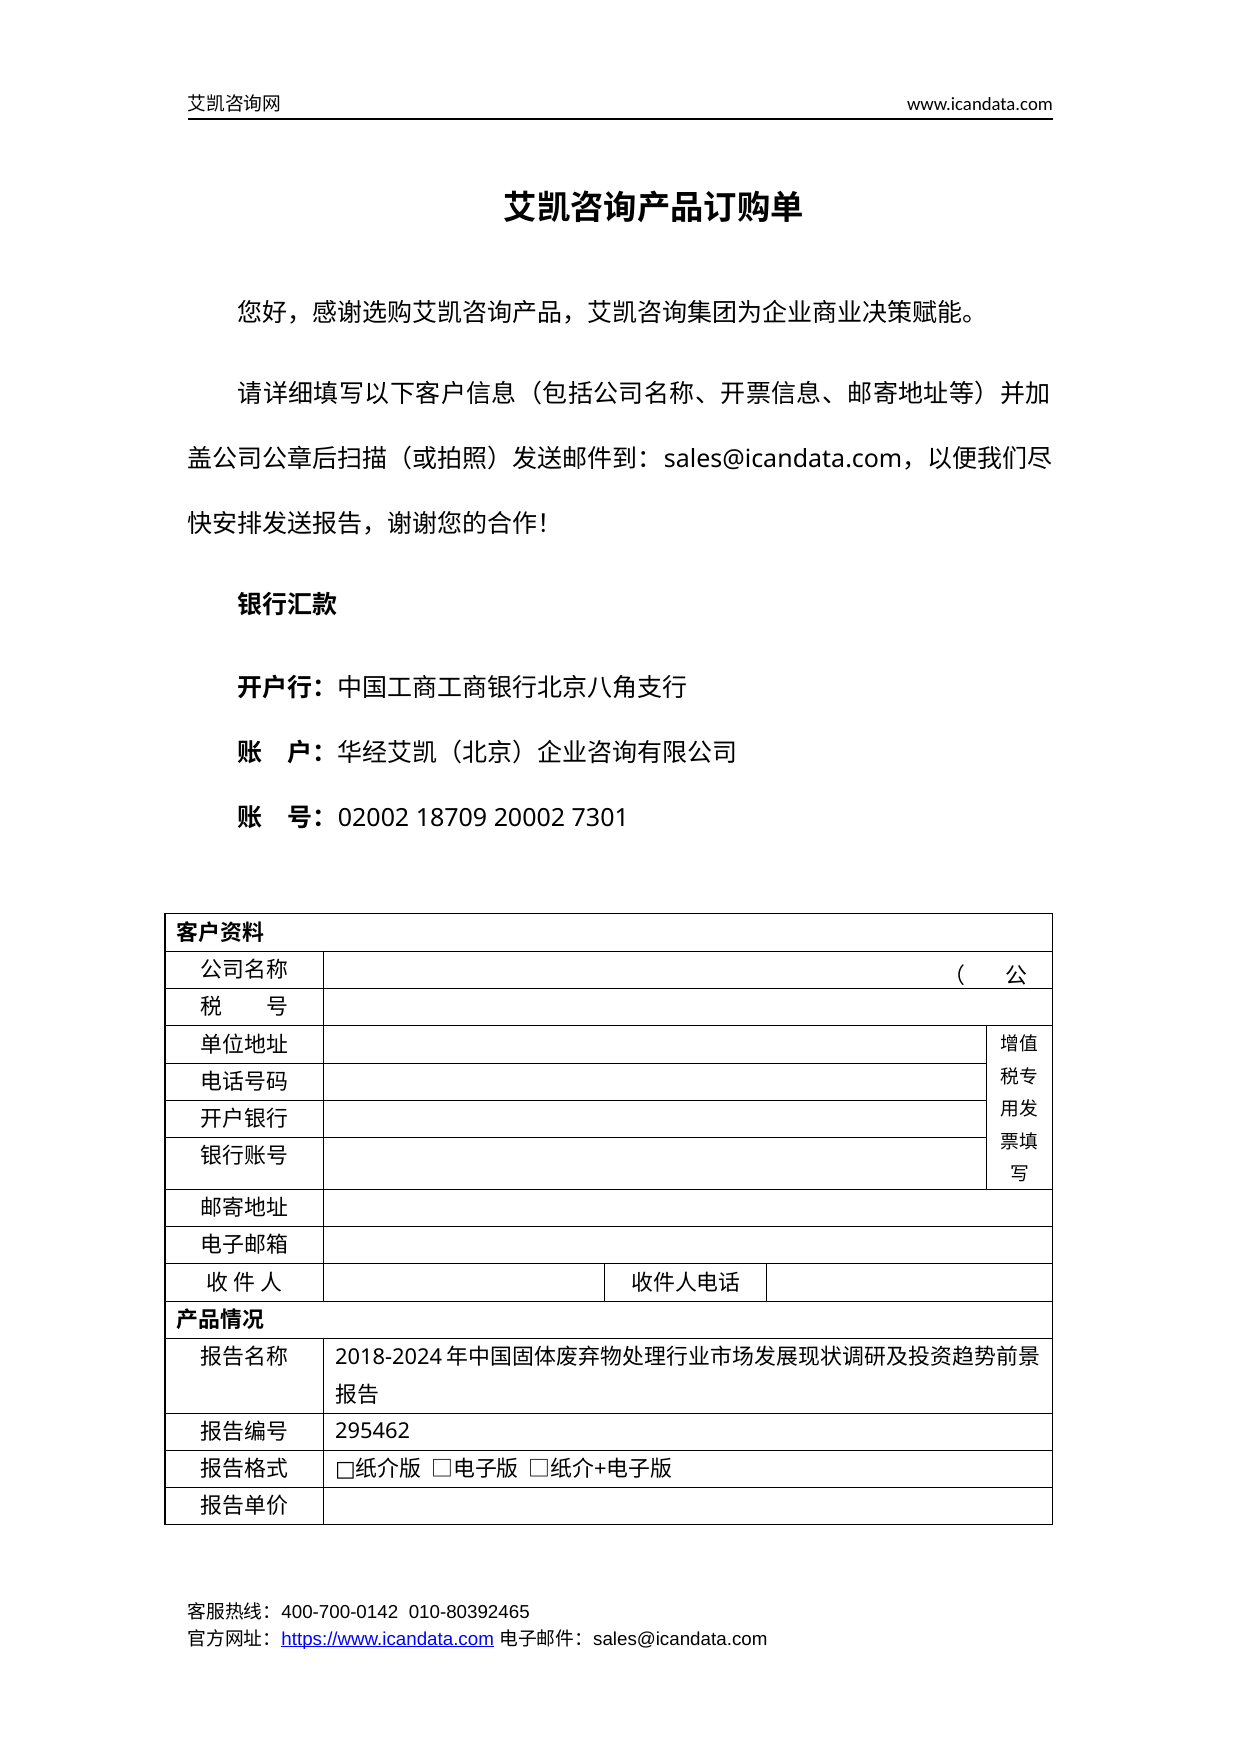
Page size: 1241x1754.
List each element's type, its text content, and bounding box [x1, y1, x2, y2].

table_cell 电子邮箱 [166, 1227, 323, 1263]
table_cell 2018-2024年中国固体废弃物处理行业市场发展现状调研及投资趋势前景报告 [324, 1339, 1052, 1412]
text 银行汇款 [187, 570, 1053, 635]
table_cell 公司名称 [166, 952, 323, 988]
table_cell 报告编号 [166, 1414, 323, 1450]
table_cell 增值税专用发票填写 [987, 1026, 1052, 1189]
table_cell [324, 1138, 986, 1189]
table_cell [324, 1488, 1052, 1524]
table_cell 报告名称 [166, 1339, 323, 1412]
table_cell 单位地址 [166, 1026, 323, 1062]
table_header 客户资料 [166, 914, 1052, 951]
table_cell [324, 1227, 1052, 1263]
table_cell [324, 1264, 604, 1301]
table_cell 产品情况 [166, 1302, 1052, 1338]
table_cell 开户银行 [166, 1101, 323, 1137]
table_cell [324, 1101, 986, 1137]
table_cell [324, 1026, 986, 1062]
table_cell [324, 1190, 1052, 1226]
text 艾凯咨询产品订购单 [187, 172, 1053, 237]
table_cell 邮寄地址 [166, 1190, 323, 1226]
table_cell [767, 1264, 1052, 1301]
text 您好，感谢选购艾凯咨询产品，艾凯咨询集团为企业商业决策赋能。 [187, 278, 1053, 343]
table_cell [324, 1064, 986, 1100]
table_cell □纸介版 □电子版 □纸介+电子版 [324, 1451, 1052, 1487]
table_cell 电话号码 [166, 1064, 323, 1100]
text 请详细填写以下客户信息（包括公司名称、开票信息、邮寄地址等）并加盖公司公章后扫描（或拍照）发送邮件到：sales@icandata.com，以便我们尽快安排发送报告，谢谢您的合作！ [187, 359, 1053, 554]
table_cell 报告单价 [166, 1488, 323, 1524]
text 账 号：02002 18709 20002 7301 [187, 783, 1053, 848]
table_cell 报告格式 [166, 1451, 323, 1487]
table_cell 295462 [324, 1414, 1052, 1450]
table_cell 收 件 人 [166, 1264, 323, 1301]
table_cell 税 号 [166, 989, 323, 1025]
table_cell [324, 989, 1052, 1025]
text 账 户：华经艾凯（北京）企业咨询有限公司 [187, 718, 1053, 783]
table_cell 收件人电话 [605, 1264, 766, 1301]
table_cell [324, 952, 1052, 988]
text 开户行：中国工商工商银行北京八角支行 [187, 653, 1053, 718]
table_cell 银行账号 [166, 1138, 323, 1189]
